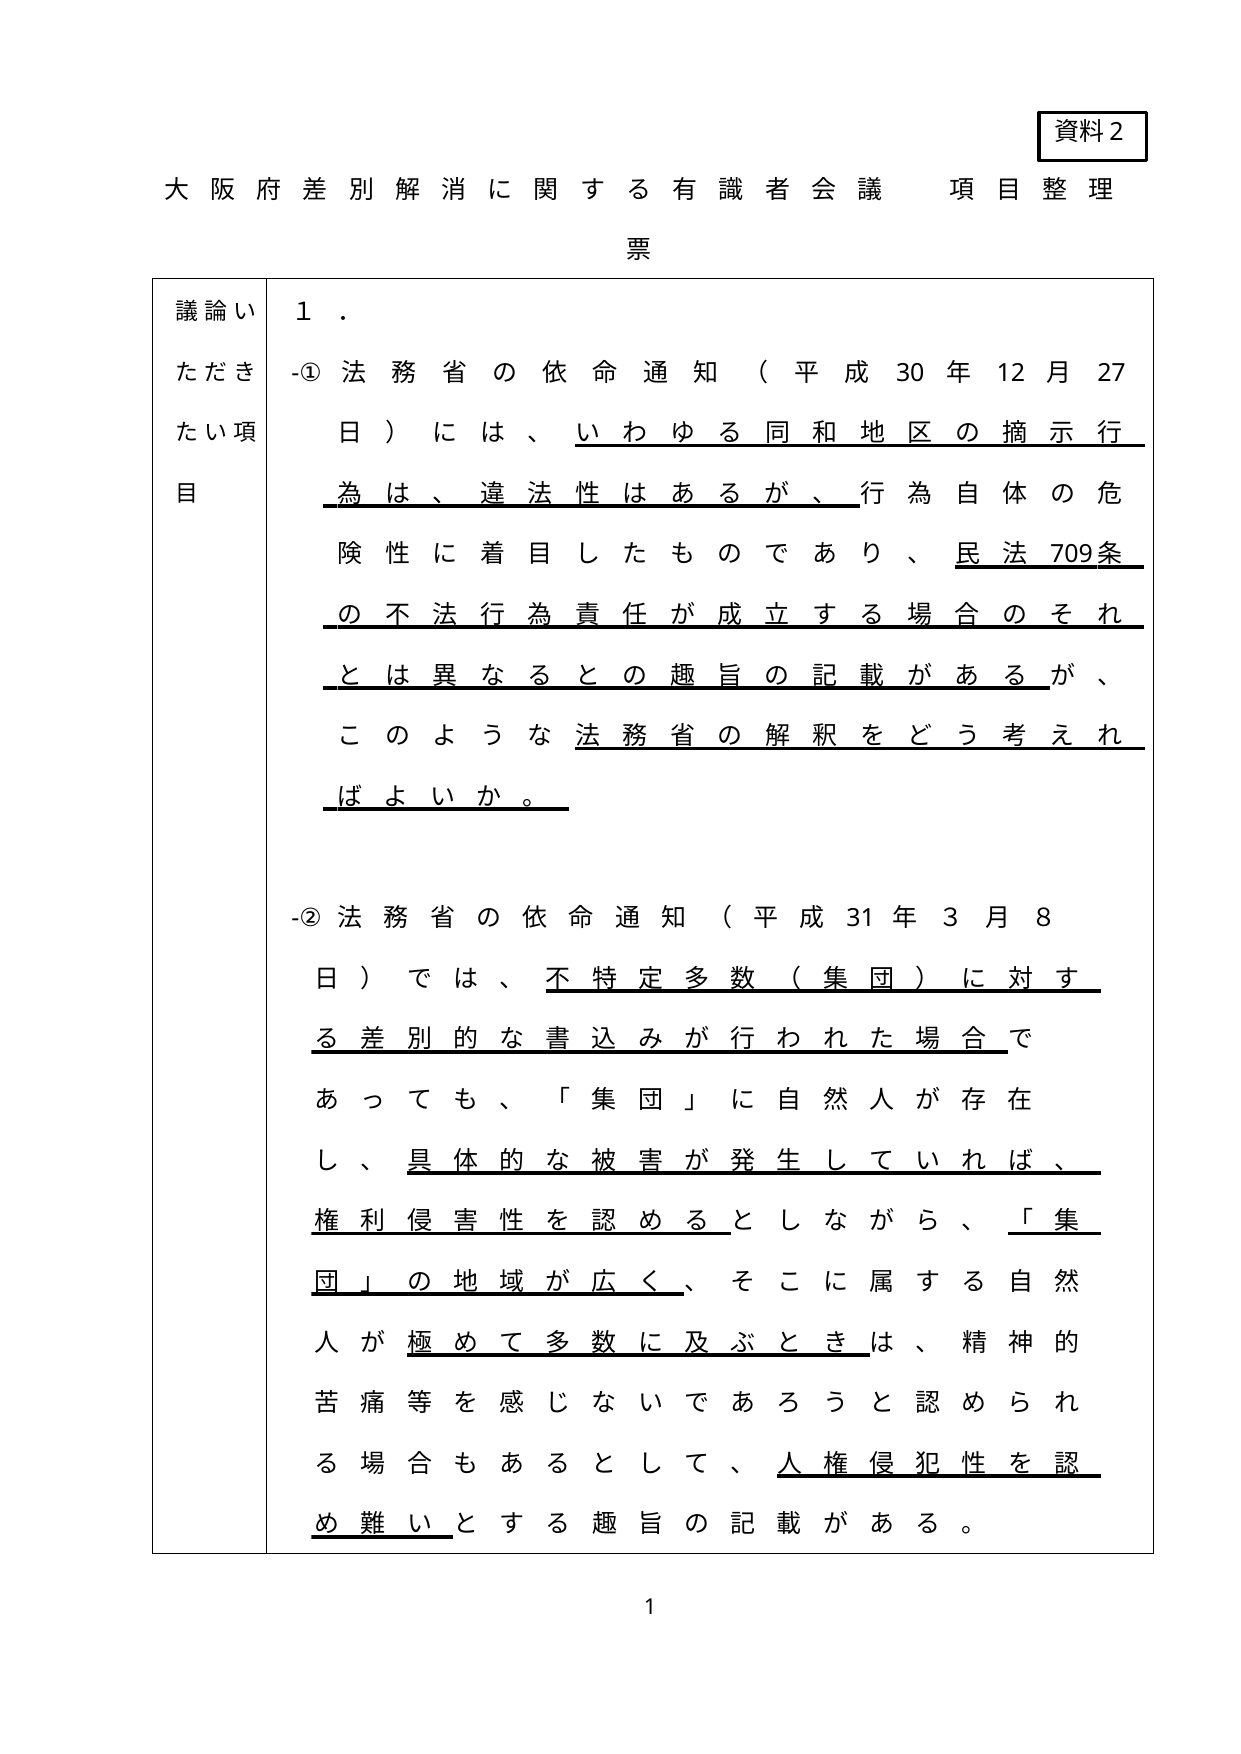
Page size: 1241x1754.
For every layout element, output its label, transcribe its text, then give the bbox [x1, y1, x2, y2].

text 大阪府差別解消に関する有識者会議 項目整理票 [152, 157, 1147, 278]
table_header 議論いただきたい項目 [153, 279, 266, 1552]
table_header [267, 279, 1153, 1552]
